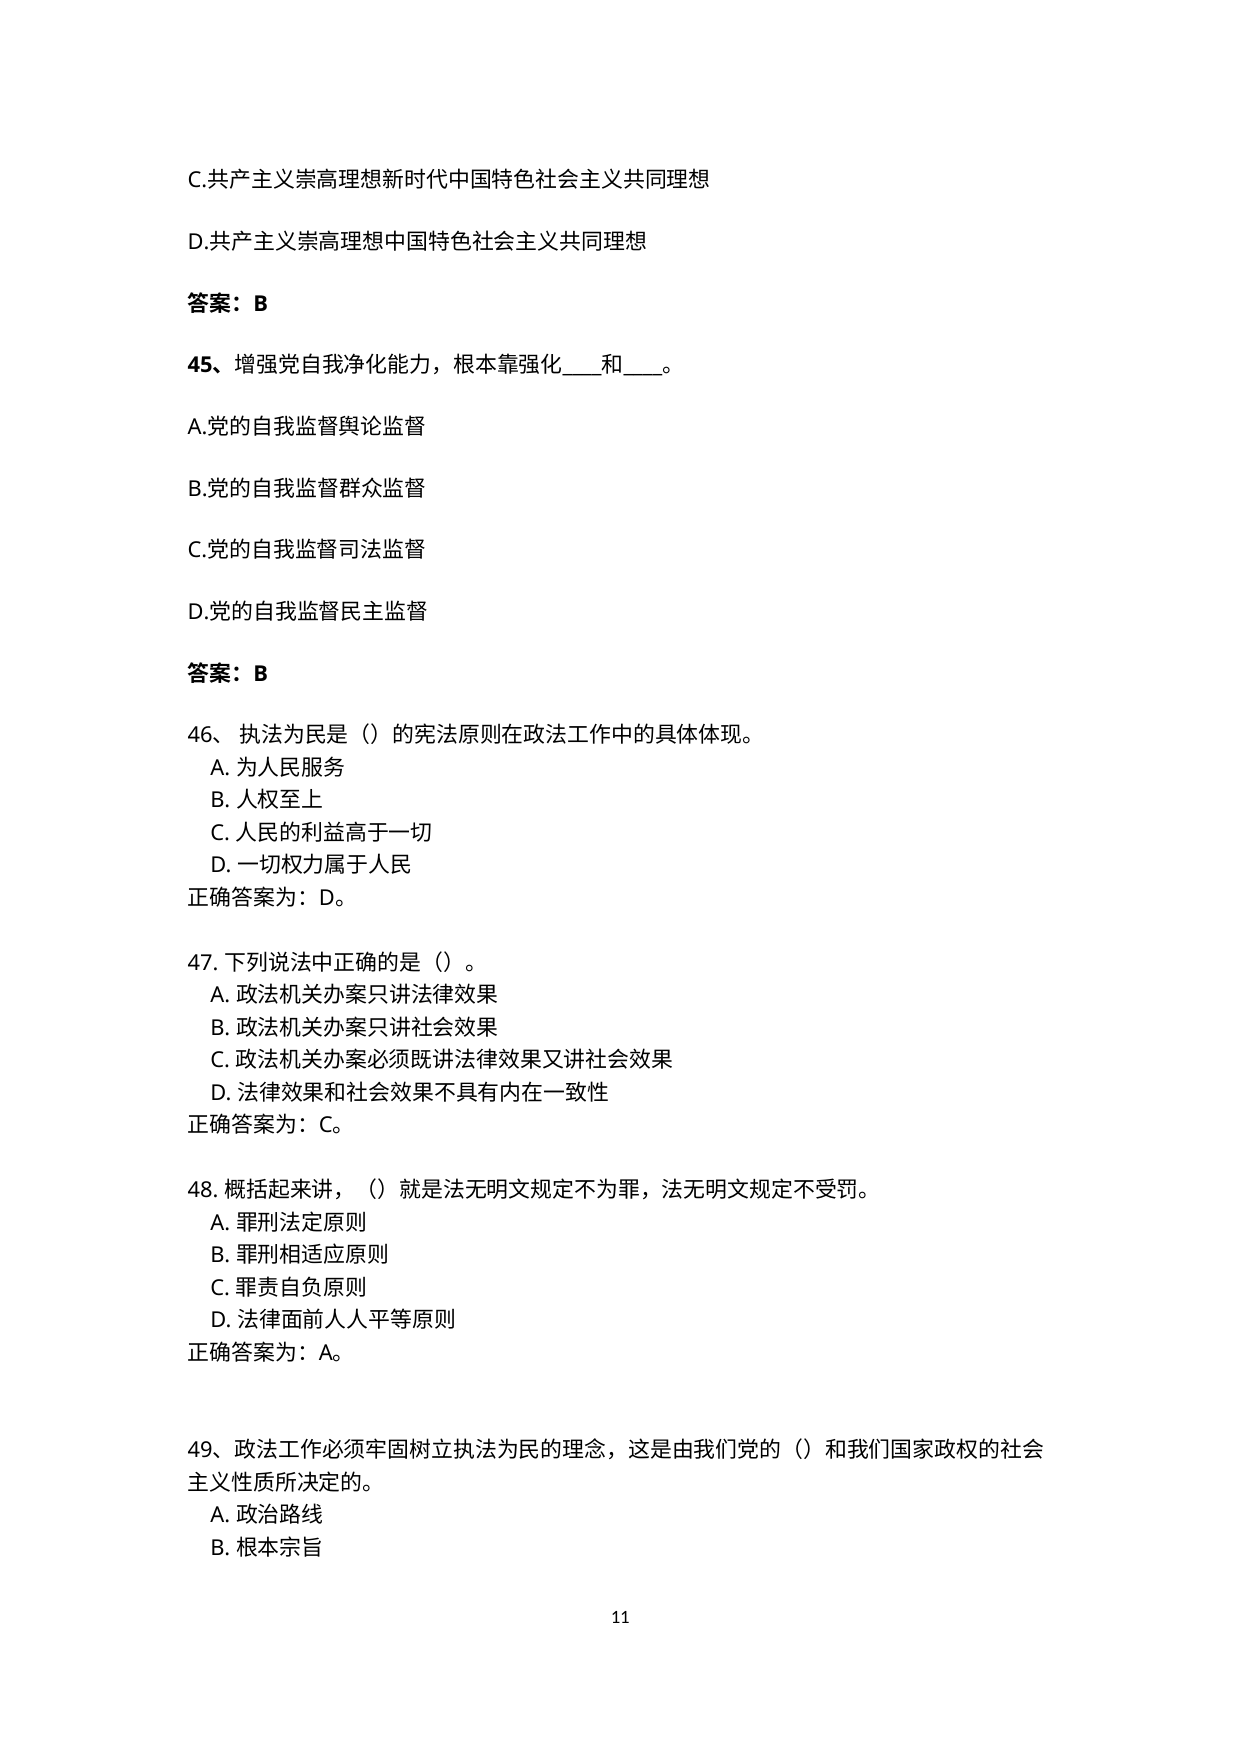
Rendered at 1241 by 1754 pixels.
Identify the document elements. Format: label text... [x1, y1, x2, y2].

text D. 一切权力属于人民 [187, 847, 1053, 879]
text 答案：B [187, 285, 1053, 318]
text 47. 下列说法中正确的是（）。 [187, 944, 1053, 977]
text 48. 概括起来讲，（）就是法无明文规定不为罪，法无明文规定不受罚。 [187, 1172, 1053, 1204]
text A. 罪刑法定原则 [187, 1204, 1053, 1237]
text 49、政法工作必须牢固树立执法为民的理念，这是由我们党的（）和我们国家政权的社会主义性质所决定的。 [187, 1432, 1053, 1497]
text A. 为人民服务 [187, 749, 1053, 782]
text D. 法律效果和社会效果不具有内在一致性 [187, 1074, 1053, 1107]
text 答案：B [187, 655, 1053, 688]
text C.共产主义崇高理想新时代中国特色社会主义共同理想 [187, 162, 1053, 194]
text A.党的自我监督舆论监督 [187, 409, 1053, 441]
text B. 人权至上 [187, 782, 1053, 814]
text B. 政法机关办案只讲社会效果 [187, 1009, 1053, 1042]
text A. 政治路线 [187, 1497, 1053, 1529]
text 46、 执法为民是（）的宪法原则在政法工作中的具体体现。 [187, 717, 1053, 749]
text A. 政法机关办案只讲法律效果 [187, 977, 1053, 1009]
text B. 根本宗旨 [187, 1529, 1053, 1562]
text C. 罪责自负原则 [187, 1269, 1053, 1302]
text B. 罪刑相适应原则 [187, 1237, 1053, 1269]
text 正确答案为：C。 [187, 1107, 1053, 1139]
text D. 法律面前人人平等原则 [187, 1302, 1053, 1334]
text C. 人民的利益高于一切 [187, 814, 1053, 847]
text C. 政法机关办案必须既讲法律效果又讲社会效果 [187, 1042, 1053, 1074]
text 正确答案为：D。 [187, 879, 1053, 912]
text B.党的自我监督群众监督 [187, 470, 1053, 503]
text D.共产主义崇高理想中国特色社会主义共同理想 [187, 224, 1053, 256]
text 45、增强党自我净化能力，根本靠强化____和____。 [187, 347, 1053, 379]
text D.党的自我监督民主监督 [187, 594, 1053, 626]
text 正确答案为：A。 [187, 1334, 1053, 1367]
text C.党的自我监督司法监督 [187, 532, 1053, 564]
